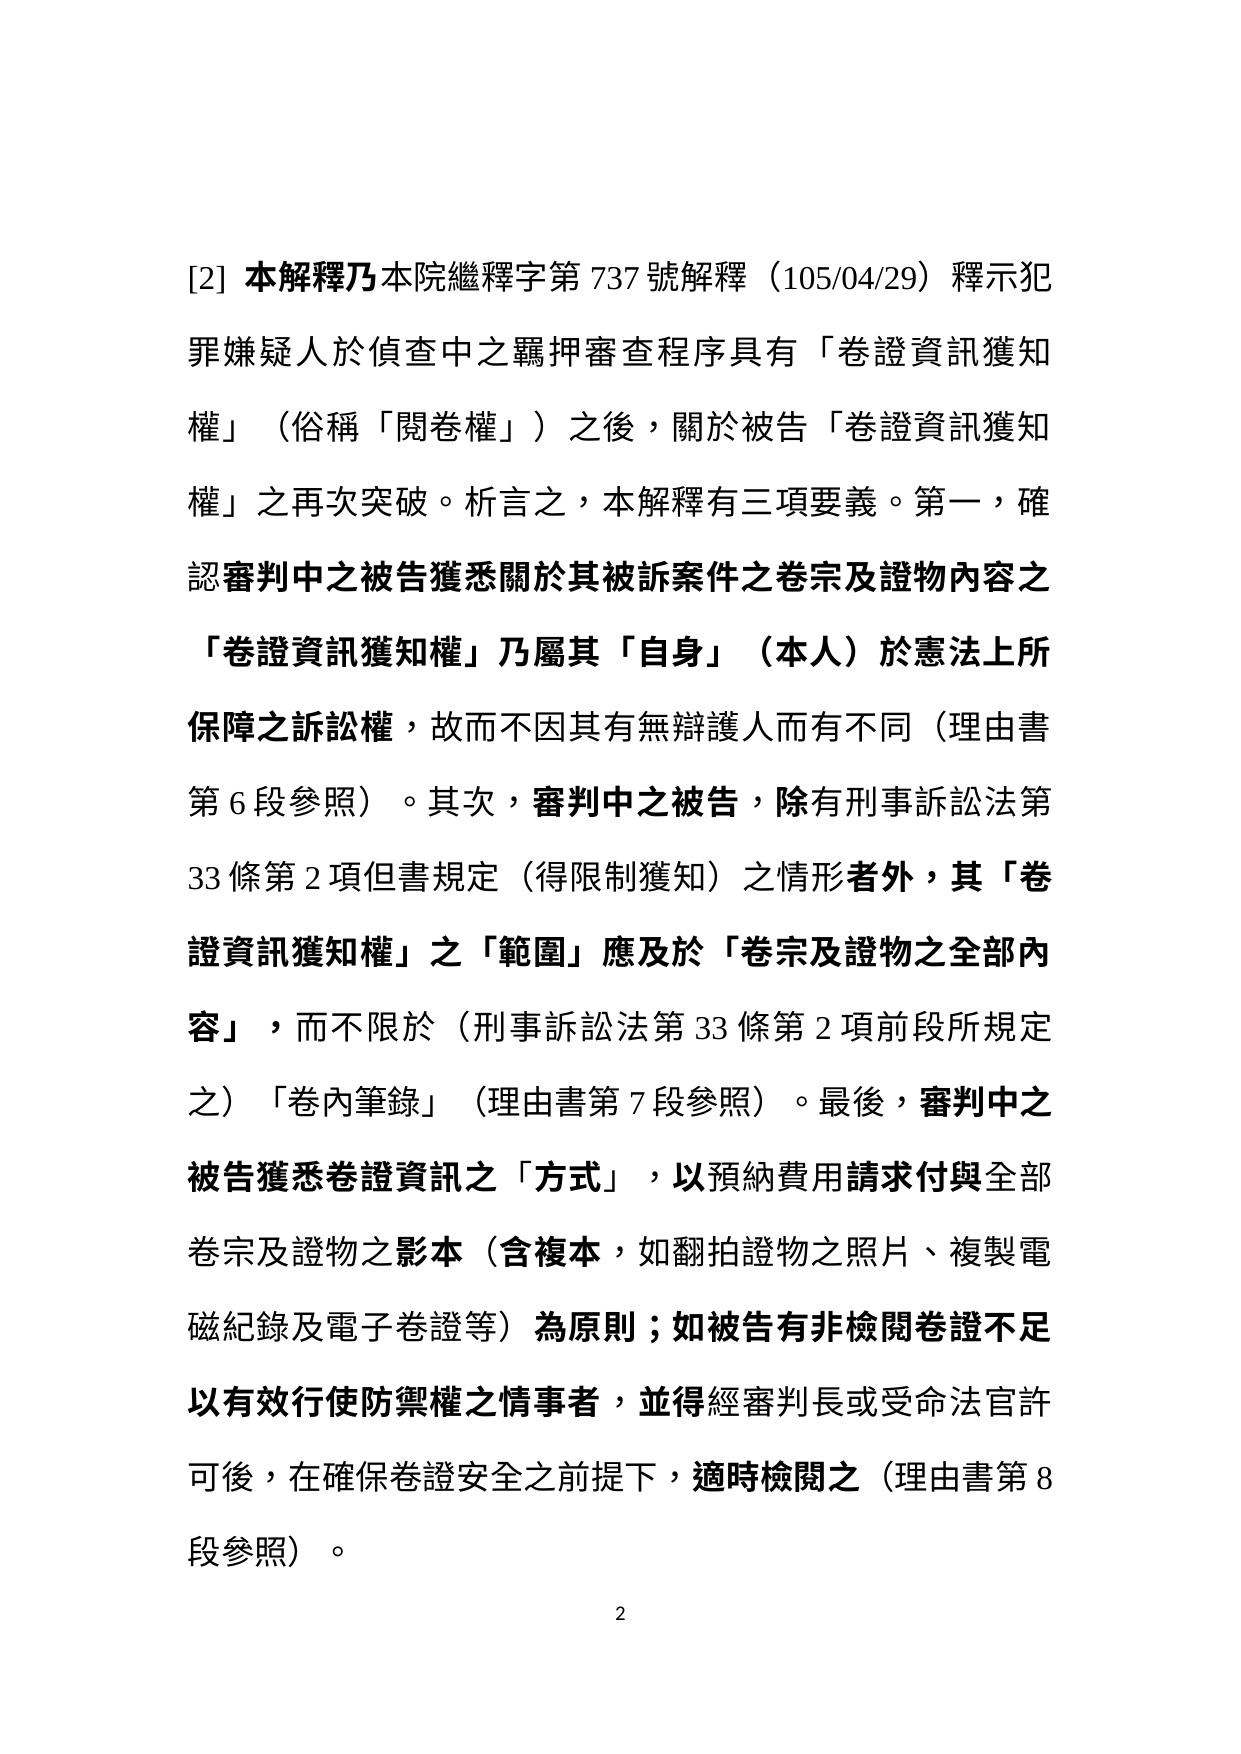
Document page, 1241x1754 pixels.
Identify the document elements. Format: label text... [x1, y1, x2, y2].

text [2] 本解釋乃本院繼釋字第737號解釋（105/04/29）釋示犯罪嫌疑人於偵查中之羈押審查程序具有「卷證資訊獲知權」（俗稱「閱卷權」）之後，關於被告「卷證資訊獲知權」之再次突破。析言之，本解釋有三項要義。第一，確認審判中之被告獲悉關於其被訴案件之卷宗及證物內容之「卷證資訊獲知權」乃屬其「自身」（本人）於憲法上所保障之訴訟權，故而不因其有無辯護人而有不同（理由書第6段參照）。其次，審判中之被告，除有刑事訴訟法第33條第2項但書規定（得限制獲知）之情形者外，其「卷證資訊獲知權」之「範圍」應及於「卷宗及證物之全部內容」，而不限於（刑事訴訟法第33條第2項前段所規定之）「卷內筆錄」（理由書第7段參照）。最後，審判中之被告獲悉卷證資訊之「方式」，以預納費用請求付與全部卷宗及證物之影本（含複本，如翻拍證物之照片、複製電磁紀錄及電子卷證等）為原則；如被告有非檢閱卷證不足以有效行使防禦權之情事者，並得經審判長或受命法官許可後，在確保卷證安全之前提下，適時檢閱之（理由書第8段參照）。 [187, 237, 1053, 1587]
